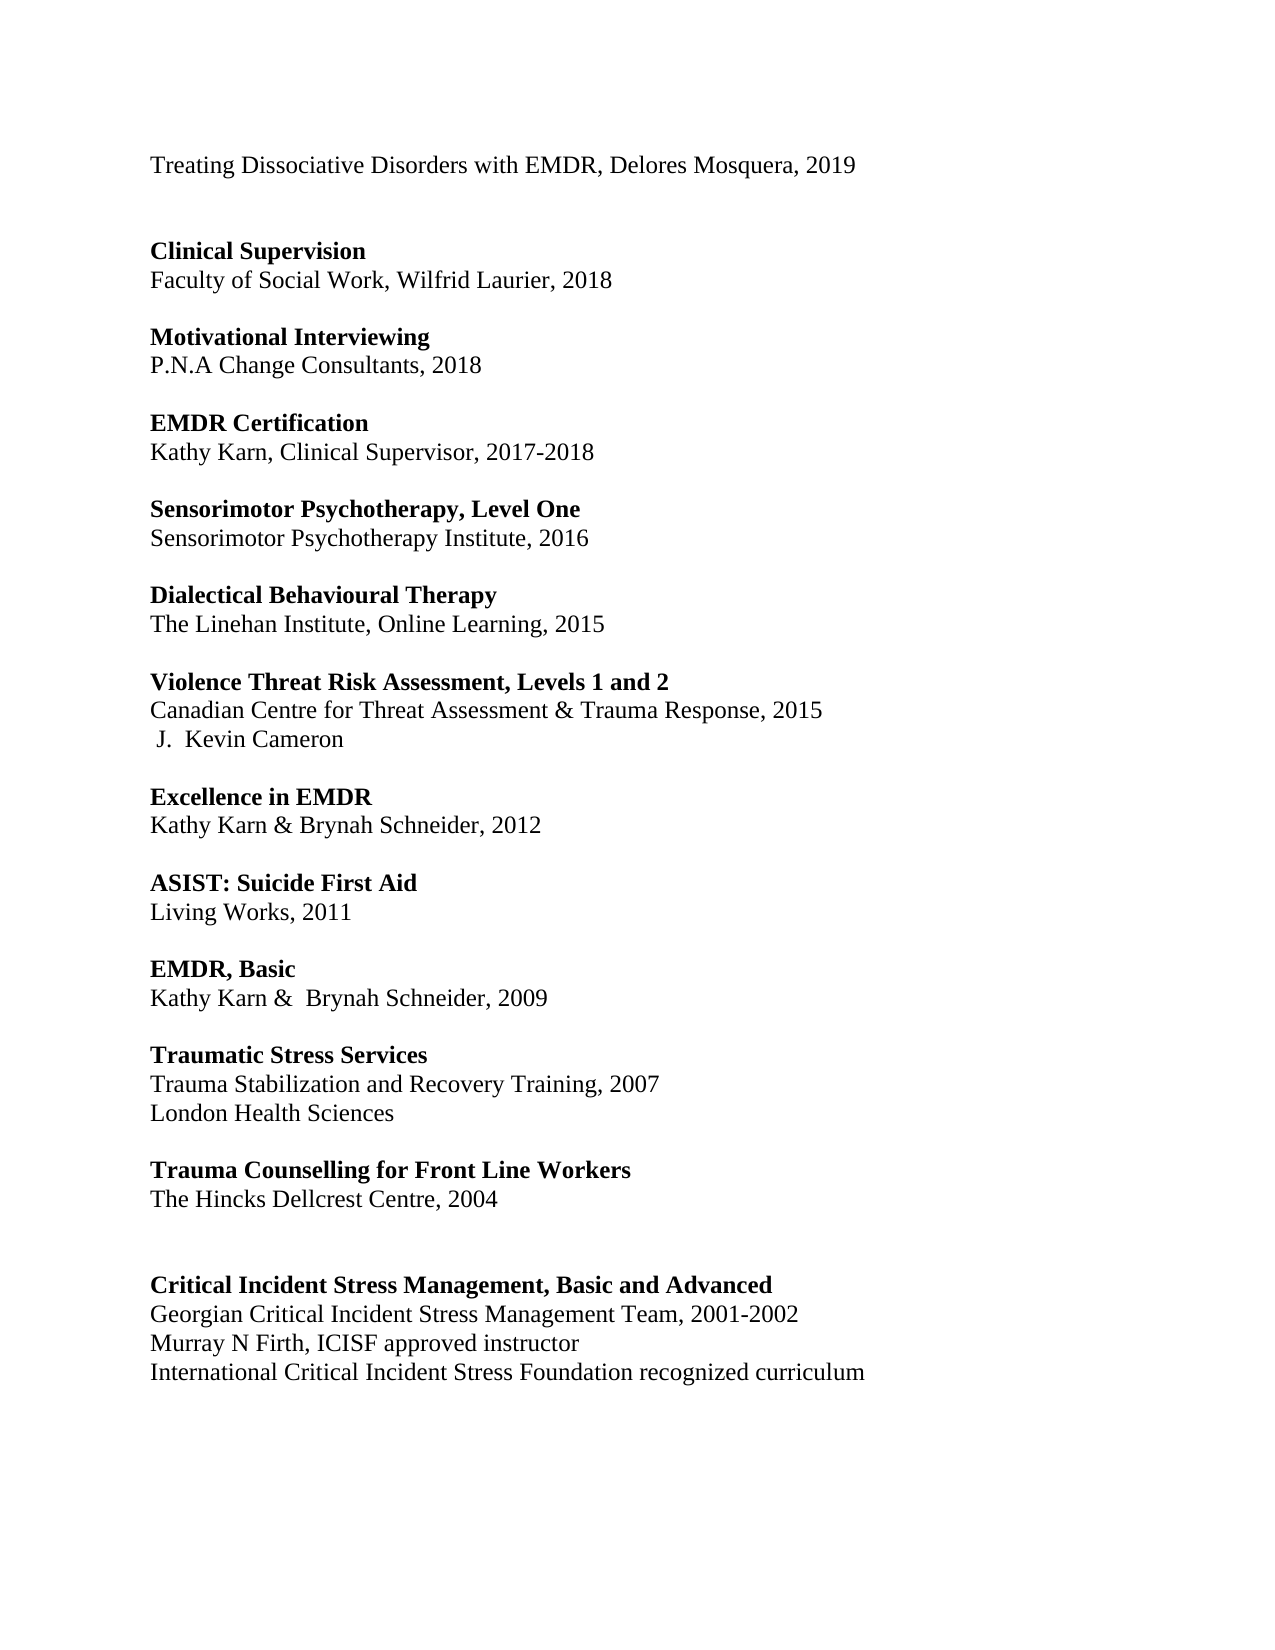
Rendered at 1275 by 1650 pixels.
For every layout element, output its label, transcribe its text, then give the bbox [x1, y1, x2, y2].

text Excellence in EMDR [150, 782, 1125, 811]
text Murray N Firth, ICISF approved instructor [150, 1328, 1125, 1357]
text Living Works, 2011 [150, 897, 1125, 926]
text Faculty of Social Work, Wilfrid Laurier, 2018 [150, 265, 1125, 294]
text Sensorimotor Psychotherapy Institute, 2016 [150, 523, 1125, 552]
text Kathy Karn, Clinical Supervisor, 2017-2018 [150, 437, 1125, 466]
text Violence Threat Risk Assessment, Levels 1 and 2 [150, 667, 1125, 696]
text EMDR, Basic Kathy Karn & Brynah Schneider, 2009 [150, 954, 1125, 1012]
text Clinical Supervision [150, 236, 1125, 265]
text J. Kevin Cameron [150, 724, 1125, 753]
text Treating Dissociative Disorders with EMDR, Delores Mosquera, 2019 [150, 150, 1125, 179]
text Critical Incident Stress Management, Basic and Advanced [150, 1271, 1125, 1299]
text Traumatic Stress Services [150, 1041, 1125, 1069]
text Trauma Stabilization and Recovery Training, 2007 [150, 1069, 1125, 1098]
text Canadian Centre for Threat Assessment & Trauma Response, 2015 [150, 696, 1125, 724]
text The Linehan Institute, Online Learning, 2015 [150, 609, 1125, 638]
text Sensorimotor Psychotherapy, Level One [150, 494, 1125, 523]
text Dialectical Behavioural Therapy [150, 581, 1125, 609]
text Kathy Karn & Brynah Schneider, 2012 [150, 811, 1125, 839]
text Georgian Critical Incident Stress Management Team, 2001-2002 [150, 1299, 1125, 1328]
text The Hincks Dellcrest Centre, 2004 [150, 1184, 1125, 1213]
text Motivational Interviewing [150, 322, 1125, 351]
text EMDR Certification [150, 408, 1125, 437]
text ASIST: Suicide First Aid [150, 868, 1125, 897]
text Trauma Counselling for Front Line Workers [150, 1156, 1125, 1184]
text P.N.A Change Consultants, 2018 [150, 351, 1125, 379]
text International Critical Incident Stress Foundation recognized curriculum [150, 1357, 1125, 1386]
text London Health Sciences [150, 1098, 1125, 1127]
